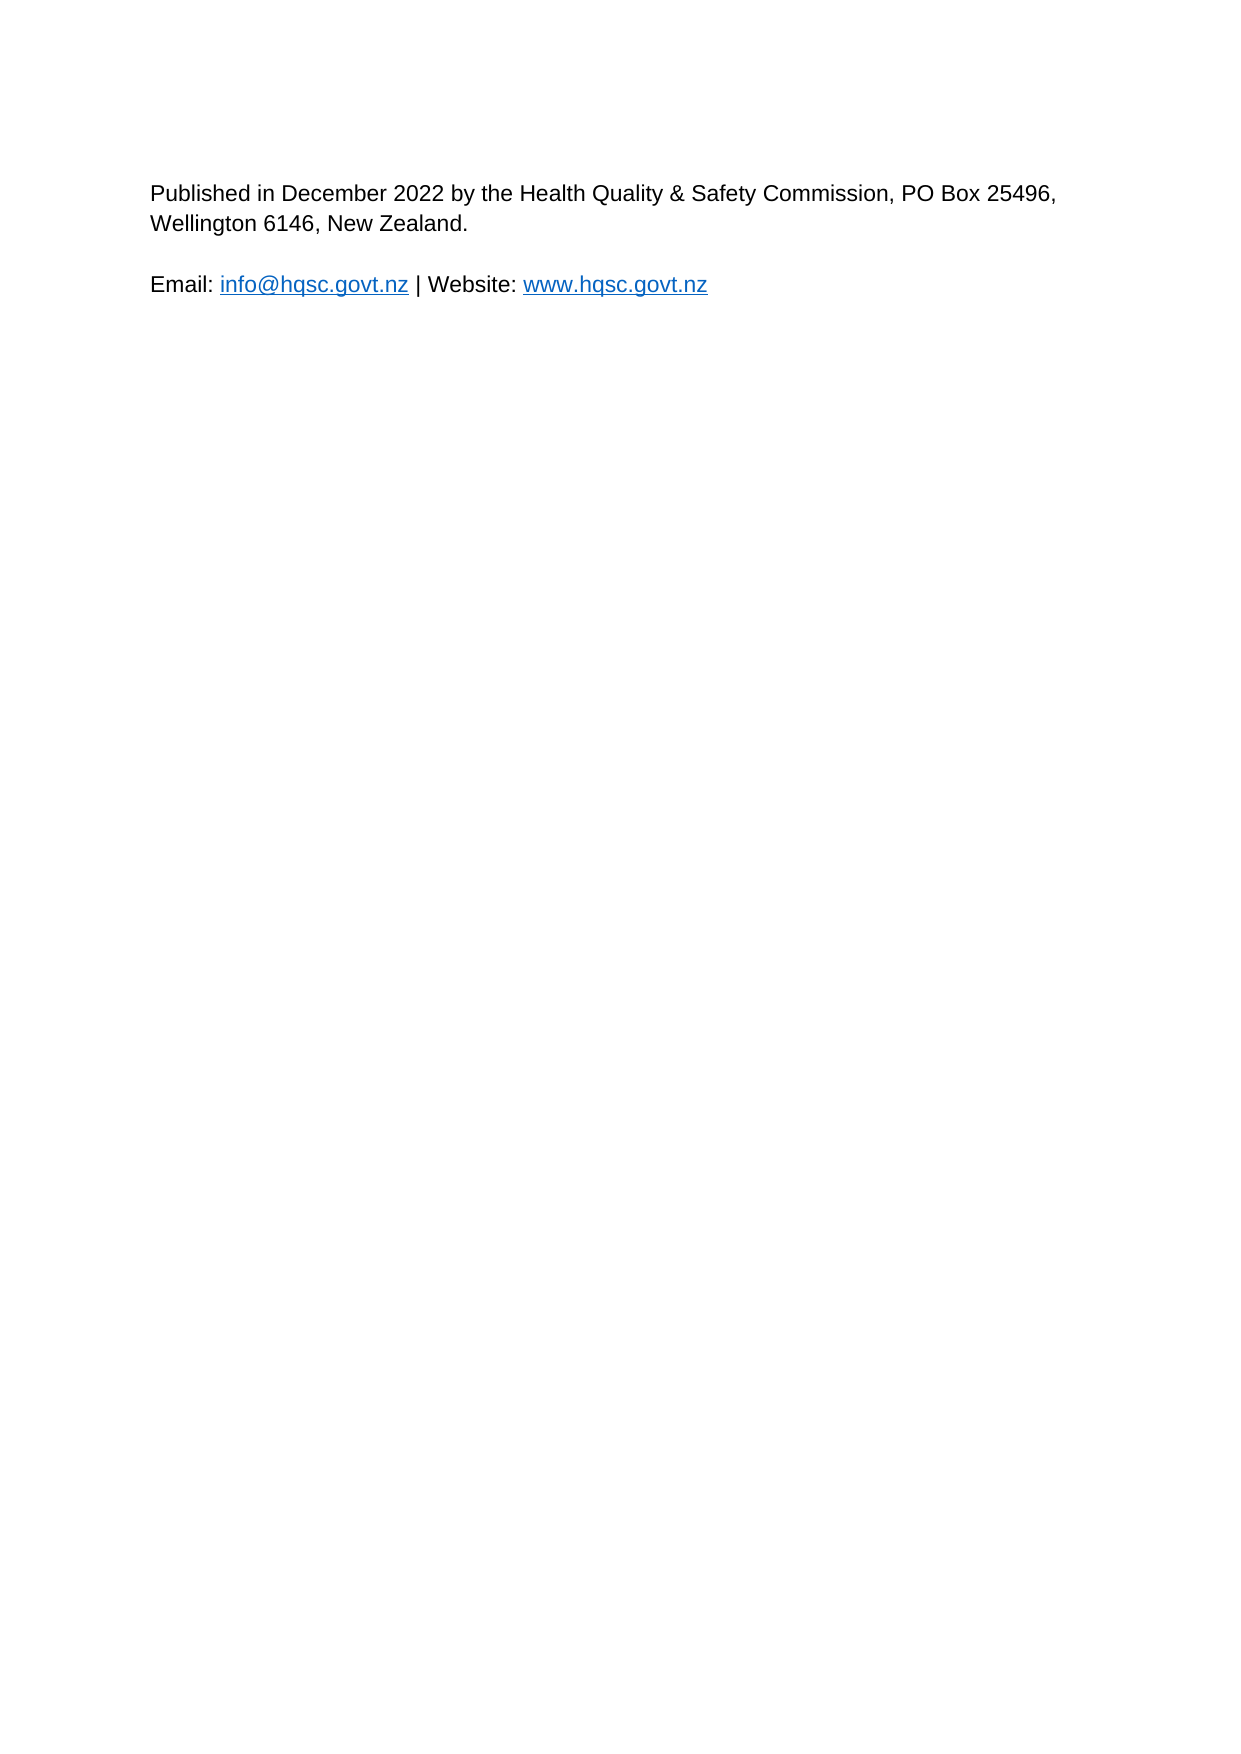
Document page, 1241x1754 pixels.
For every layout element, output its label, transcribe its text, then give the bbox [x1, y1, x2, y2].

text Email: info@hqsc.govt.nz | Website: www.hqsc.govt.nz [150, 271, 1090, 297]
text Published in December 2022 by the Health Quality & Safety Commission, PO Box 25496, Wellington 6146, New Zealand. [150, 180, 1090, 237]
